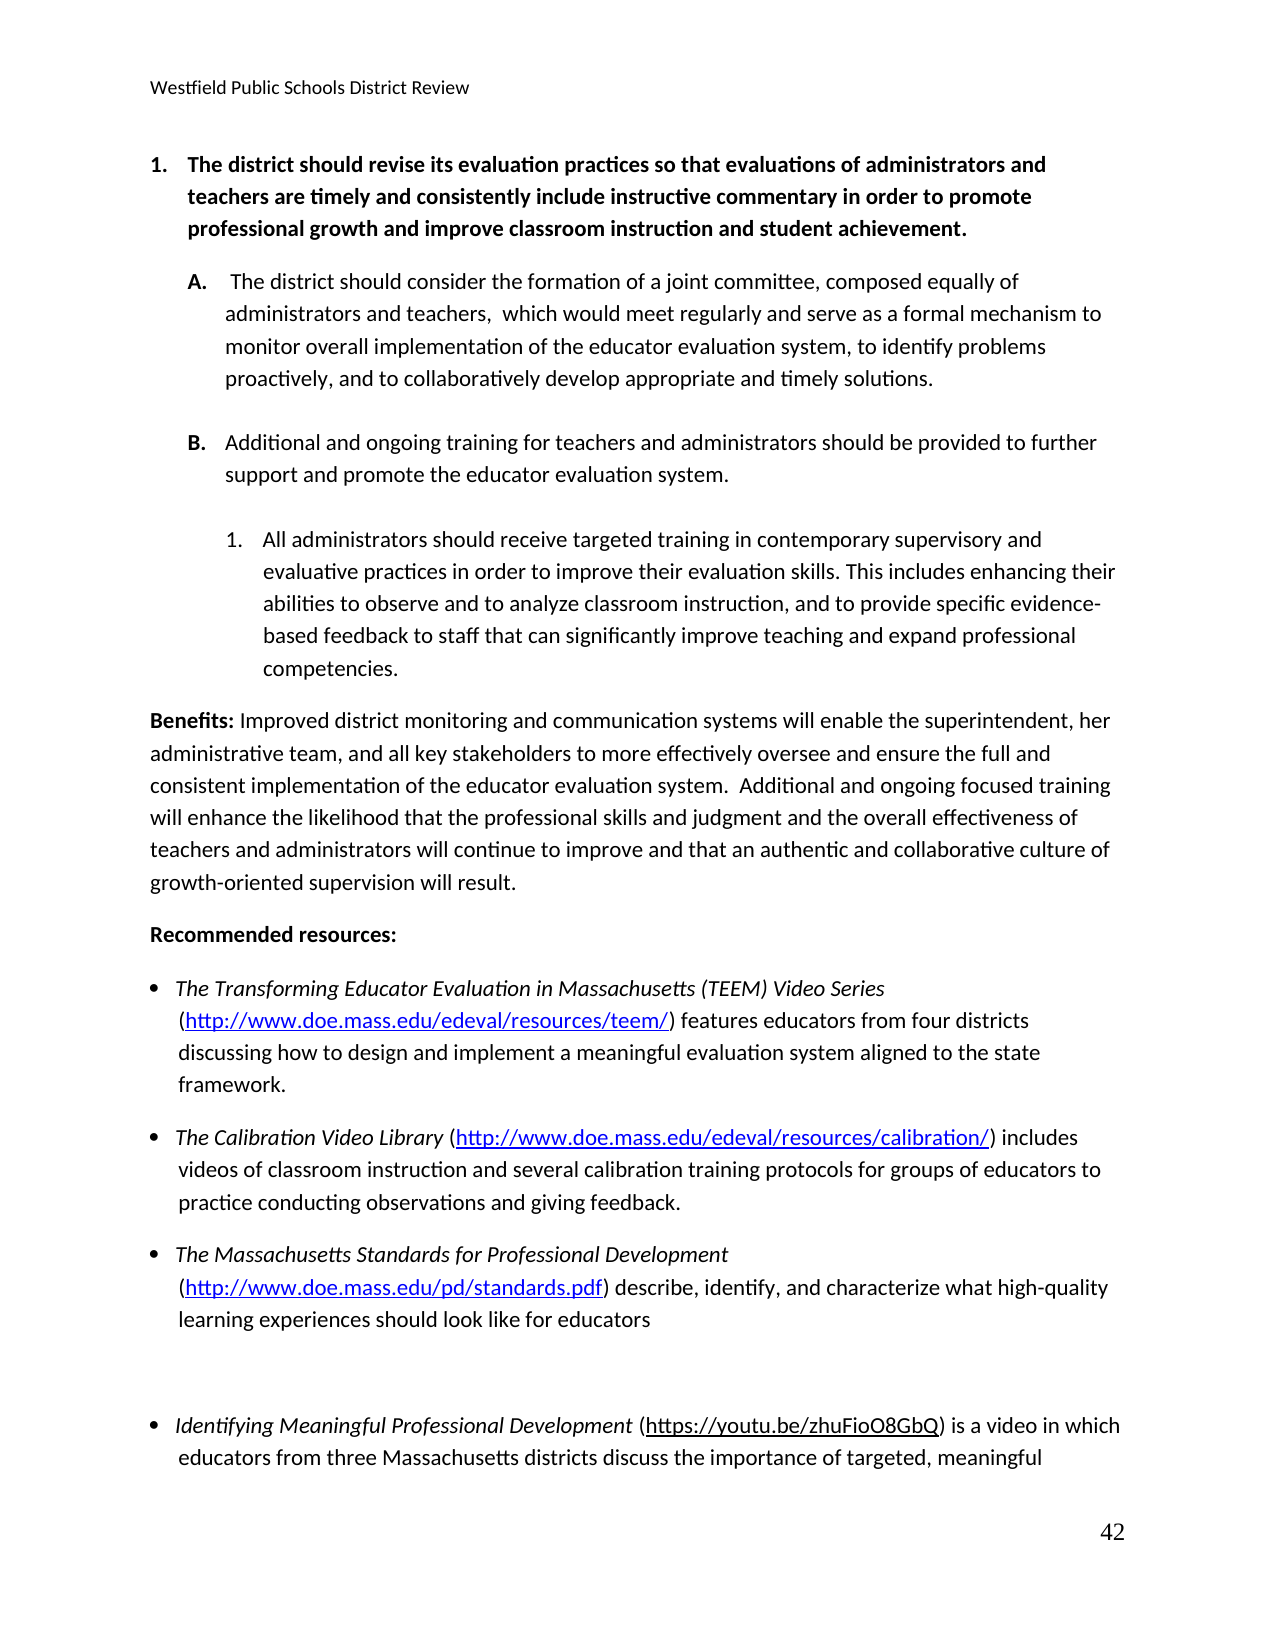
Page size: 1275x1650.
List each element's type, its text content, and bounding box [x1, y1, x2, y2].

list All administrators should receive targeted training in contemporary supervisory and evaluative practices in order to improve their evaluation skills. This includes enhancing their abilities to observe and to analyze classroom instruction, and to provide specific evidence-based feedback to staff that can significantly improve teaching and expand professional competencies. [225, 525, 1125, 682]
list The Calibration Video Library (http://www.doe.mass.edu/edeval/resources/calibration/) includes videos of classroom instruction and several calibration training protocols for groups of educators to practice conducting observations and giving feedback. [150, 1123, 1125, 1216]
text 1. The district should revise its evaluation practices so that evaluations of administrators and teachers are timely and consistently include instructive commentary in order to promote professional growth and improve classroom instruction and student achievement. [150, 150, 1125, 242]
text Recommended resources: [150, 921, 1125, 949]
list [150, 1411, 1125, 1471]
list The Transforming Educator Evaluation in Massachusetts (TEEM) Video Series (http://www.doe.mass.edu/edeval/resources/teem/) features educators from four districts discussing how to design and implement a meaningful evaluation system aligned to the state framework. [150, 974, 1125, 1098]
list The district should consider the formation of a joint committee, composed equally of administrators and teachers, which would meet regularly and serve as a formal mechanism to monitor overall implementation of the educator evaluation system, to identify problems proactively, and to collaboratively develop appropriate and timely solutions. [187, 267, 1125, 392]
list Additional and ongoing training for teachers and administrators should be provided to further support and promote the educator evaluation system. [187, 428, 1125, 488]
text Benefits: Improved district monitoring and communication systems will enable the superintendent, her administrative team, and all key stakeholders to more effectively oversee and ensure the full and consistent implementation of the educator evaluation system. Additional and ongoing focused training will enhance the likelihood that the professional skills and judgment and the overall effectiveness of teachers and administrators will continue to improve and that an authentic and collaborative culture of growth-oriented supervision will result. [150, 707, 1125, 896]
list The Massachusetts Standards for Professional Development (http://www.doe.mass.edu/pd/standards.pdf) describe, identify, and characterize what high-quality learning experiences should look like for educators [150, 1241, 1125, 1333]
